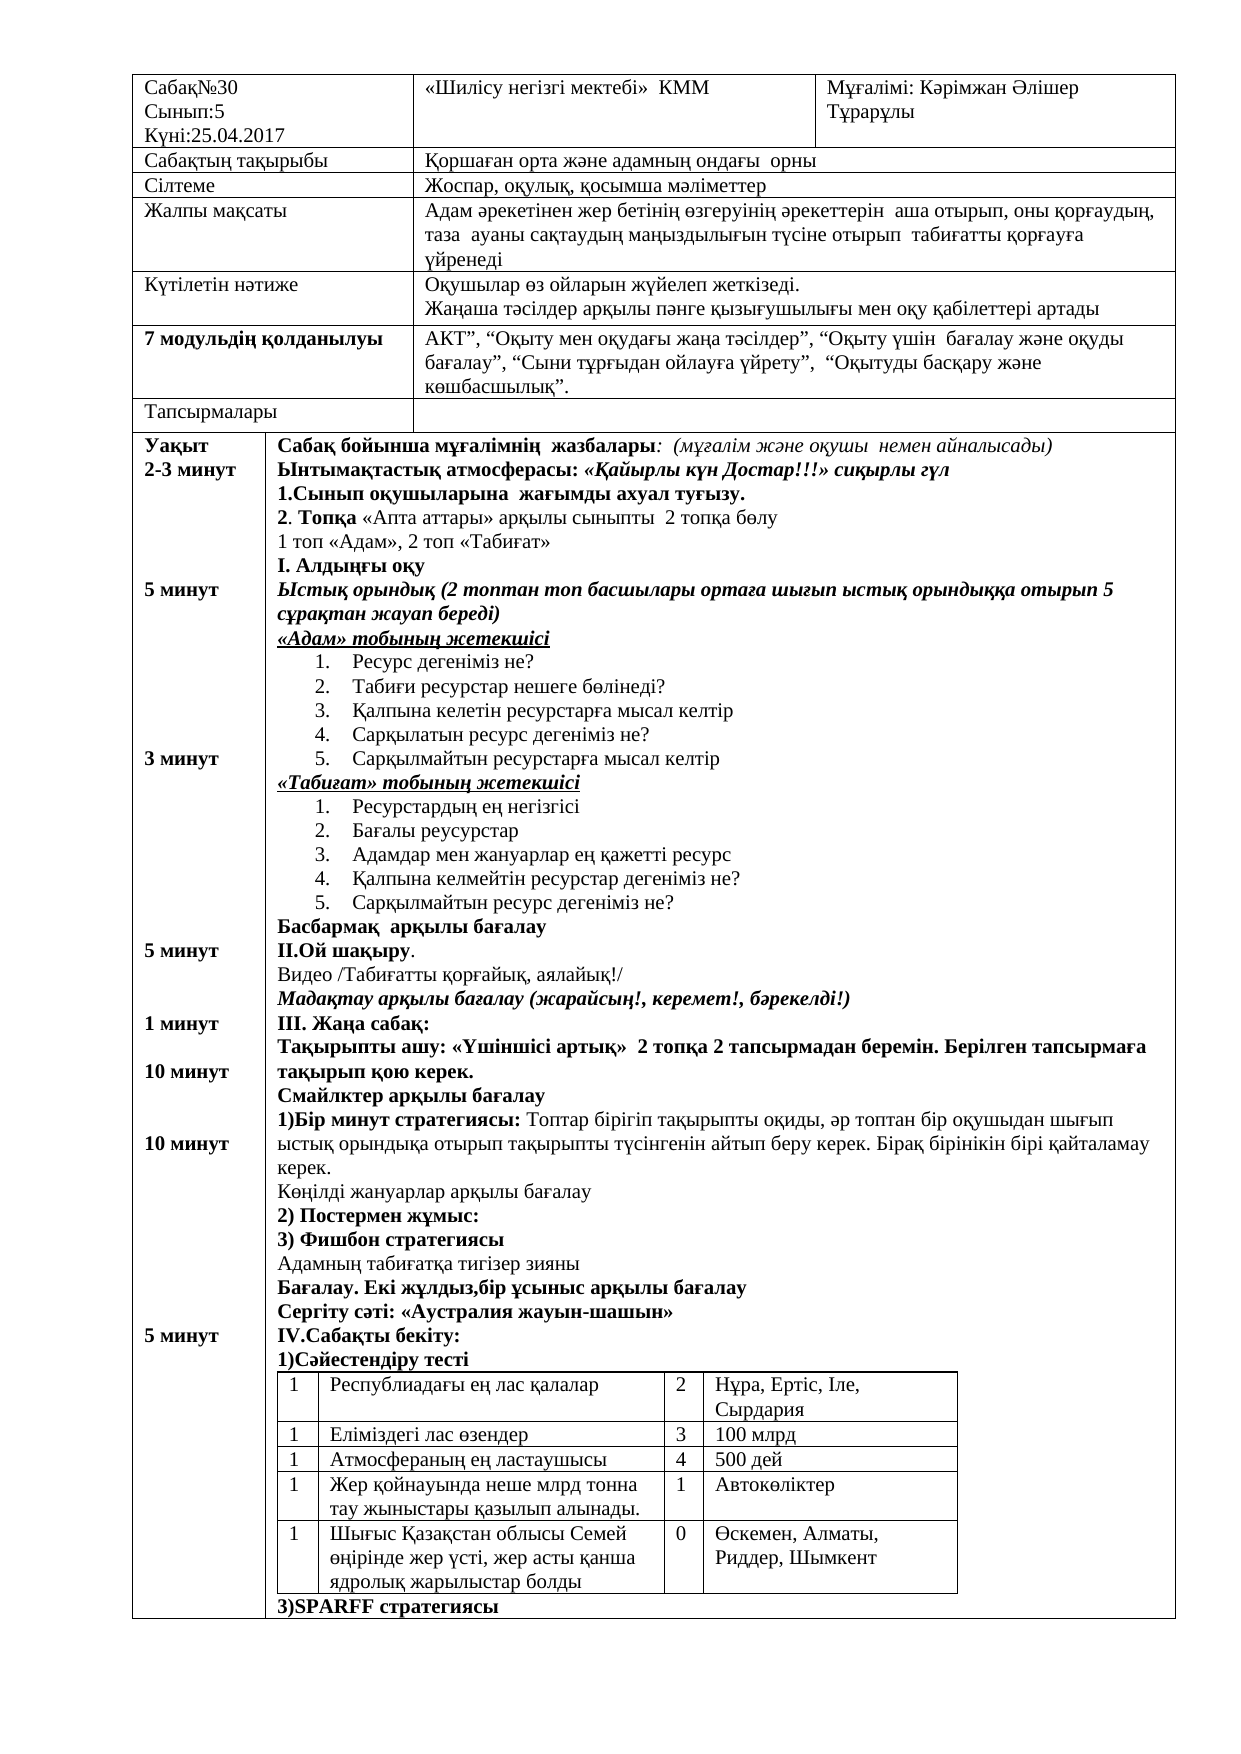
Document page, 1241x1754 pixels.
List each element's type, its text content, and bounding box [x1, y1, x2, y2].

table_header Мұғалімі: Кәрімжан Әлішер Тұрарұлы [816, 75, 1175, 147]
table_cell Күтілетін нәтиже [133, 272, 413, 325]
table_cell 7 модульдің қолданылуы [133, 326, 413, 398]
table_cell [133, 433, 265, 1618]
table_cell Сабақтың тақырыбы [133, 148, 413, 172]
table_cell Жоспар, оқулық, қосымша мәліметтер [414, 173, 1175, 197]
table_cell Оқушылар өз ойларын жүйелеп жеткізеді. Жаңаша тәсілдер арқылы пәнге қызығушылығы мен оқу қабілеттері артады [414, 272, 1175, 325]
table_cell АКТ”, “Оқыту мен оқудағы жаңа тәсілдер”, “Оқыту үшін бағалау және оқуды бағалау”, “Сыни тұрғыдан ойлауға үйрету”, “Оқытуды басқару және көшбасшылық”. [414, 326, 1175, 398]
table_header Сабақ№30 Сынып:5 Күні:25.04.2017 [133, 75, 413, 147]
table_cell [266, 433, 1175, 1618]
table_cell Адам әрекетінен жер бетінің өзгеруінің әрекеттерін аша отырып, оны қорғаудың, таза ауаны сақтаудың маңыздылығын түсіне отырып табиғатты қорғауға үйренеді [414, 198, 1175, 271]
table_cell Жалпы мақсаты [133, 198, 413, 271]
table_header «Шилісу негізгі мектебі» КММ [414, 75, 815, 147]
table_cell Қоршаған орта және адамның ондағы орны [414, 148, 1175, 172]
table_cell [414, 399, 1175, 432]
table_cell Сілтеме [133, 173, 413, 197]
table_cell Тапсырмалары [133, 399, 413, 432]
